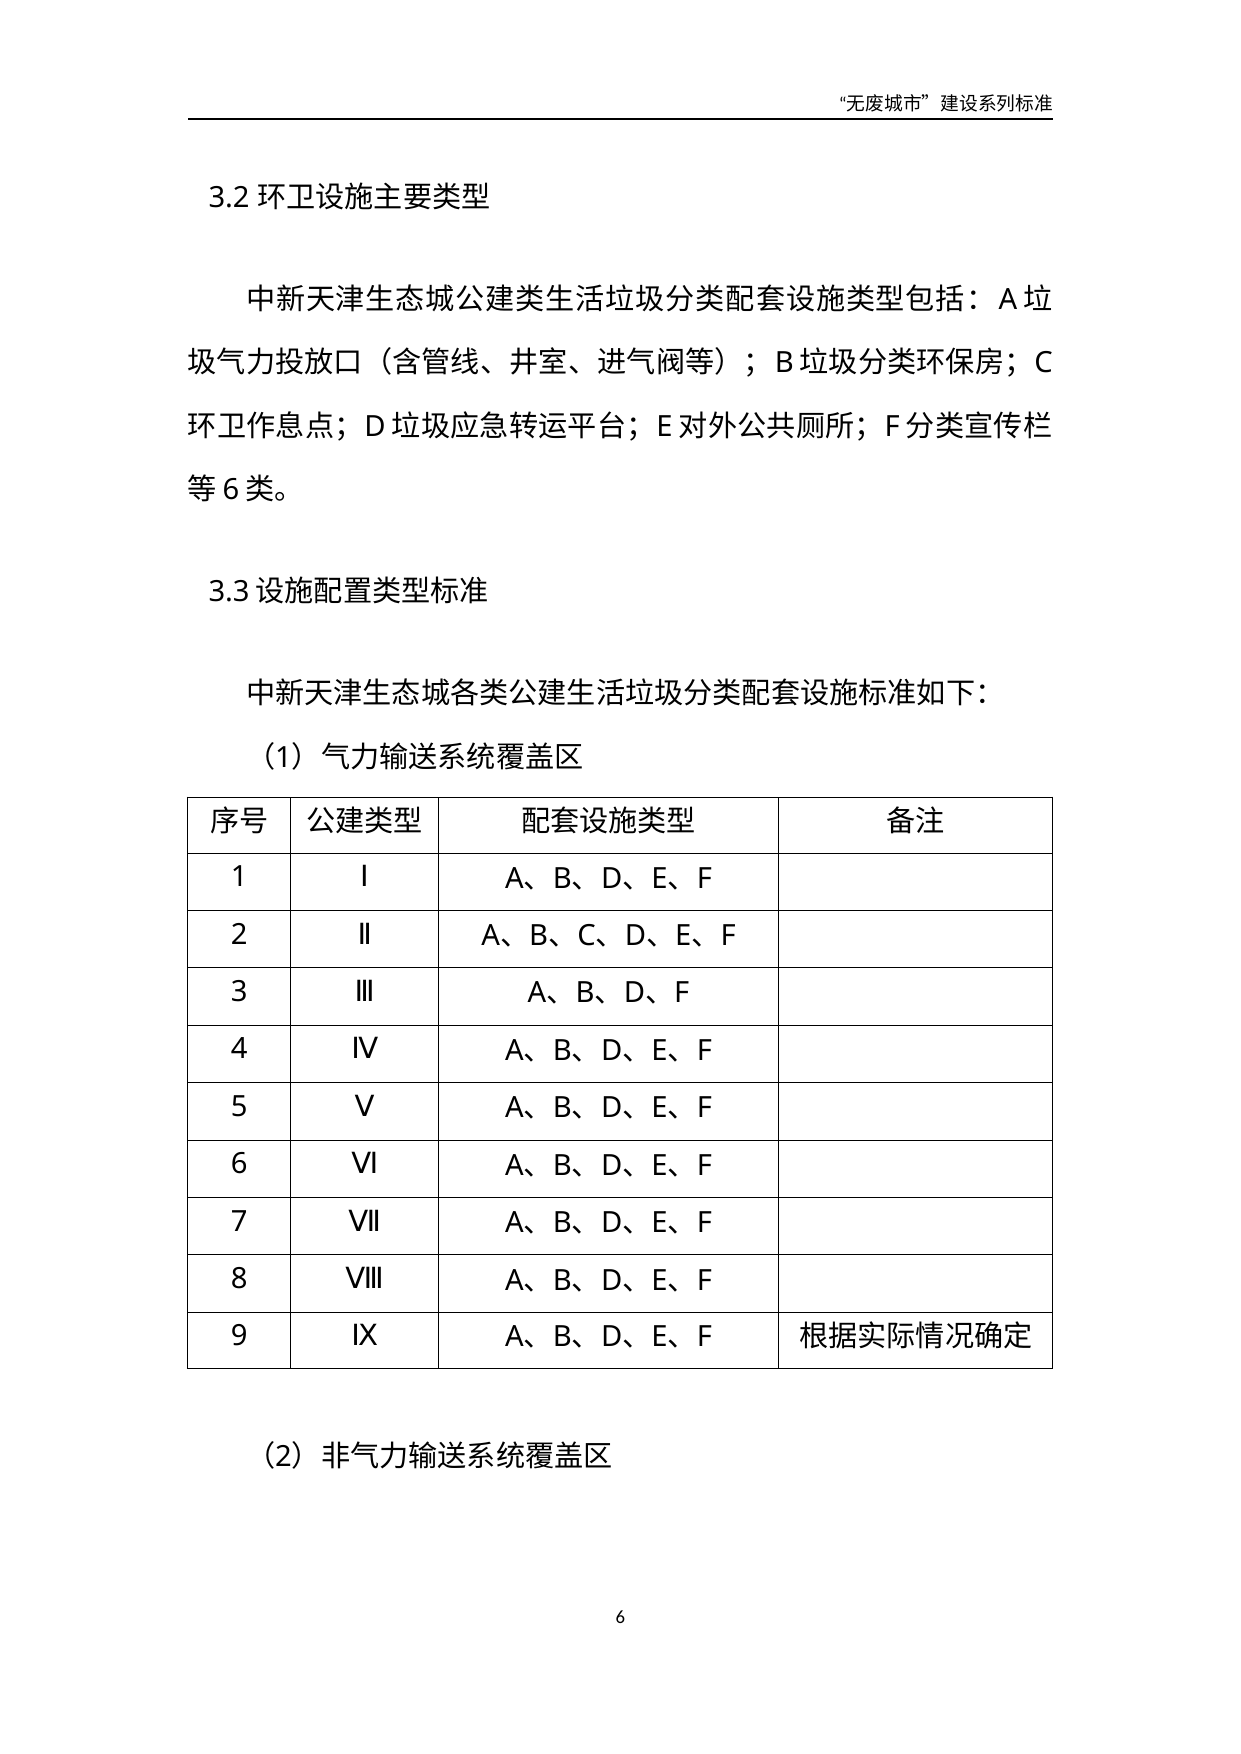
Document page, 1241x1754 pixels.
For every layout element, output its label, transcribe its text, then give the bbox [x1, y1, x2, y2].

table_cell A、B、D、E、F [439, 1313, 778, 1368]
subtitle 3.2 环卫设施主要类型 [187, 162, 1053, 227]
table_cell 8 [188, 1255, 290, 1312]
table_cell A、B、D、E、F [439, 1198, 778, 1254]
table_cell [779, 1198, 1052, 1254]
table_header 公建类型 [291, 798, 438, 852]
table_cell 1 [188, 854, 290, 910]
table_cell Ⅵ [291, 1141, 438, 1197]
table_cell [779, 1255, 1052, 1312]
table_cell 3 [188, 968, 290, 1025]
table_cell [779, 1083, 1052, 1139]
table_cell 9 [188, 1313, 290, 1368]
table_cell A、B、D、E、F [439, 854, 778, 910]
table_cell 2 [188, 911, 290, 967]
table_cell 根据实际情况确定 [779, 1313, 1052, 1368]
table_cell Ⅰ [291, 854, 438, 910]
subtitle 3.3设施配置类型标准 [187, 556, 1053, 621]
table_cell 4 [188, 1026, 290, 1082]
table_cell Ⅲ [291, 968, 438, 1025]
text 中新天津生态城各类公建生活垃圾分类配套设施标准如下： [187, 670, 1053, 712]
table_cell Ⅸ [291, 1313, 438, 1368]
table_cell [779, 911, 1052, 967]
table_cell [779, 1141, 1052, 1197]
table_header 配套设施类型 [439, 798, 778, 852]
table_cell [779, 1026, 1052, 1082]
table_cell [779, 854, 1052, 910]
table_header 序号 [188, 798, 290, 852]
table_cell A、B、D、E、F [439, 1141, 778, 1197]
table_cell Ⅶ [291, 1198, 438, 1254]
table_cell A、B、C、D、E、F [439, 911, 778, 967]
table_cell A、B、D、E、F [439, 1083, 778, 1139]
table_cell A、B、D、E、F [439, 1255, 778, 1312]
table_cell 6 [188, 1141, 290, 1197]
table_cell Ⅱ [291, 911, 438, 967]
table_cell Ⅷ [291, 1255, 438, 1312]
table_cell A、B、D、E、F [439, 1026, 778, 1082]
text （1）气力输送系统覆盖区 [187, 733, 1053, 776]
text 中新天津生态城公建类生活垃圾分类配套设施类型包括：A垃圾气力投放口（含管线、井室、进气阀等）；B垃圾分类环保房；C环卫作息点；D垃圾应急转运平台；E对外公共厕所；F分类宣传栏等6类。 [187, 275, 1053, 508]
table_cell [779, 968, 1052, 1025]
table_cell Ⅳ [291, 1026, 438, 1082]
table_cell 7 [188, 1198, 290, 1254]
text （2）非气力输送系统覆盖区 [187, 1432, 1053, 1475]
table_cell 5 [188, 1083, 290, 1139]
table_header 备注 [779, 798, 1052, 852]
table_cell A、B、D、F [439, 968, 778, 1025]
table_cell Ⅴ [291, 1083, 438, 1139]
